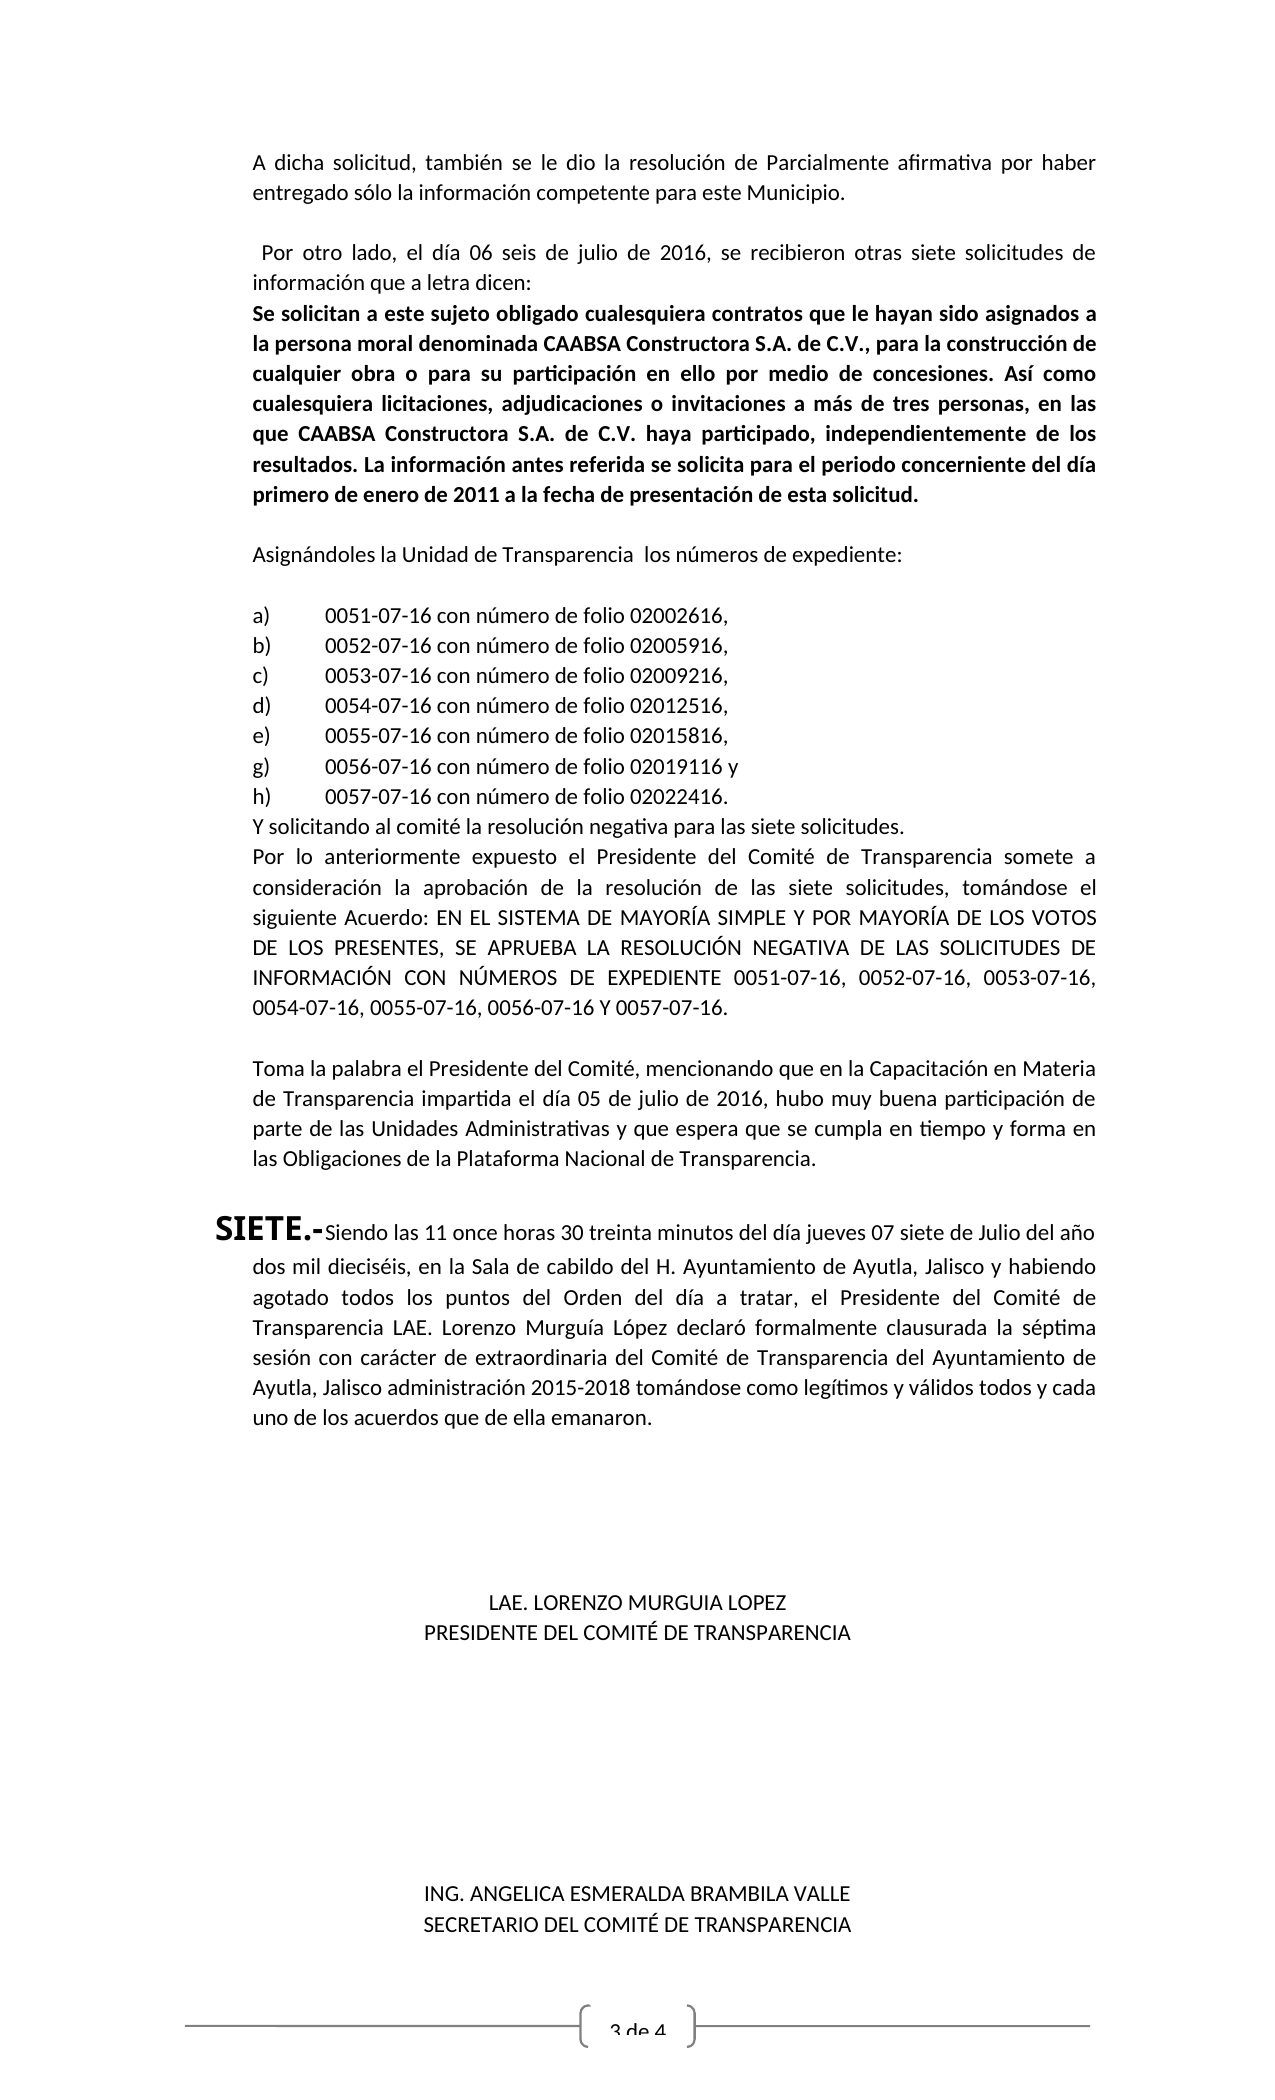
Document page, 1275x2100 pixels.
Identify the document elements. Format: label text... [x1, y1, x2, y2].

text ING. ANGELICA ESMERALDA BRAMBILA VALLE [177, 1879, 1098, 1908]
list Siendo las 11 once horas 30 treinta minutos del día jueves 07 siete de Julio del año dos mil dieciséis, en la Sala de cabildo del H. Ayuntamiento de Ayutla, Jalisco y habiendo agotado todos los puntos del Orden del día a tratar, el Presidente del Comité de Transparencia LAE. Lorenzo Murguía López declaró formalmente clausurada la séptima sesión con carácter de extraordinaria del Comité de Transparencia del Ayuntamiento de Ayutla, Jalisco administración 2015-2018 tomándose como legítimos y válidos todos y cada uno de los acuerdos que de ella emanaron. [215, 1205, 1098, 1432]
list Por lo anteriormente expuesto el Presidente del Comité de Transparencia somete a consideración la aprobación de la resolución de las siete solicitudes, tomándose el siguiente Acuerdo: EN EL SISTEMA DE MAYORÍA SIMPLE Y POR MAYORÍA DE LOS VOTOS DE LOS PRESENTES, SE APRUEBA LA RESOLUCIÓN NEGATIVA DE LAS SOLICITUDES DE INFORMACIÓN CON NÚMEROS DE EXPEDIENTE 0051-07-16, 0052-07-16, 0053-07-16, 0054-07-16, 0055-07-16, 0056-07-16 Y 0057-07-16. [252, 842, 1098, 1021]
list A dicha solicitud, también se le dio la resolución de Parcialmente afirmativa por haber entregado sólo la información competente para este Municipio. [252, 148, 1098, 206]
list d) 0054-07-16 con número de folio 02012516, [252, 691, 1098, 719]
list Toma la palabra el Presidente del Comité, mencionando que en la Capacitación en Materia de Transparencia impartida el día 05 de julio de 2016, hubo muy buena participación de parte de las Unidades Administrativas y que espera que se cumpla en tiempo y forma en las Obligaciones de la Plataforma Nacional de Transparencia. [252, 1054, 1098, 1172]
text SECRETARIO DEL COMITÉ DE TRANSPARENCIA [177, 1910, 1098, 1938]
list e) 0055-07-16 con número de folio 02015816, [252, 722, 1098, 749]
list Y solicitando al comité la resolución negativa para las siete solicitudes. [252, 812, 1098, 840]
text PRESIDENTE DEL COMITÉ DE TRANSPARENCIA [177, 1618, 1098, 1646]
list Se solicitan a este sujeto obligado cualesquiera contratos que le hayan sido asignados a la persona moral denominada CAABSA Constructora S.A. de C.V., para la construcción de cualquier obra o para su participación en ello por medio de concesiones. Así como cualesquiera licitaciones, adjudicaciones o invitaciones a más de tres personas, en las que CAABSA Constructora S.A. de C.V. haya participado, independientemente de los resultados. La información antes referida se solicita para el periodo concerniente del día primero de enero de 2011 a la fecha de presentación de esta solicitud. [252, 299, 1098, 508]
list Por otro lado, el día 06 seis de julio de 2016, se recibieron otras siete solicitudes de información que a letra dicen: [252, 238, 1098, 296]
list h) 0057-07-16 con número de folio 02022416. [252, 782, 1098, 810]
list Asignándoles la Unidad de Transparencia los números de expediente: [252, 540, 1098, 568]
list a) 0051-07-16 con número de folio 02002616, [252, 601, 1098, 629]
list b) 0052-07-16 con número de folio 02005916, [252, 631, 1098, 659]
text LAE. LORENZO MURGUIA LOPEZ [177, 1588, 1098, 1616]
list c) 0053-07-16 con número de folio 02009216, [252, 661, 1098, 689]
list g) 0056-07-16 con número de folio 02019116 y [252, 752, 1098, 780]
